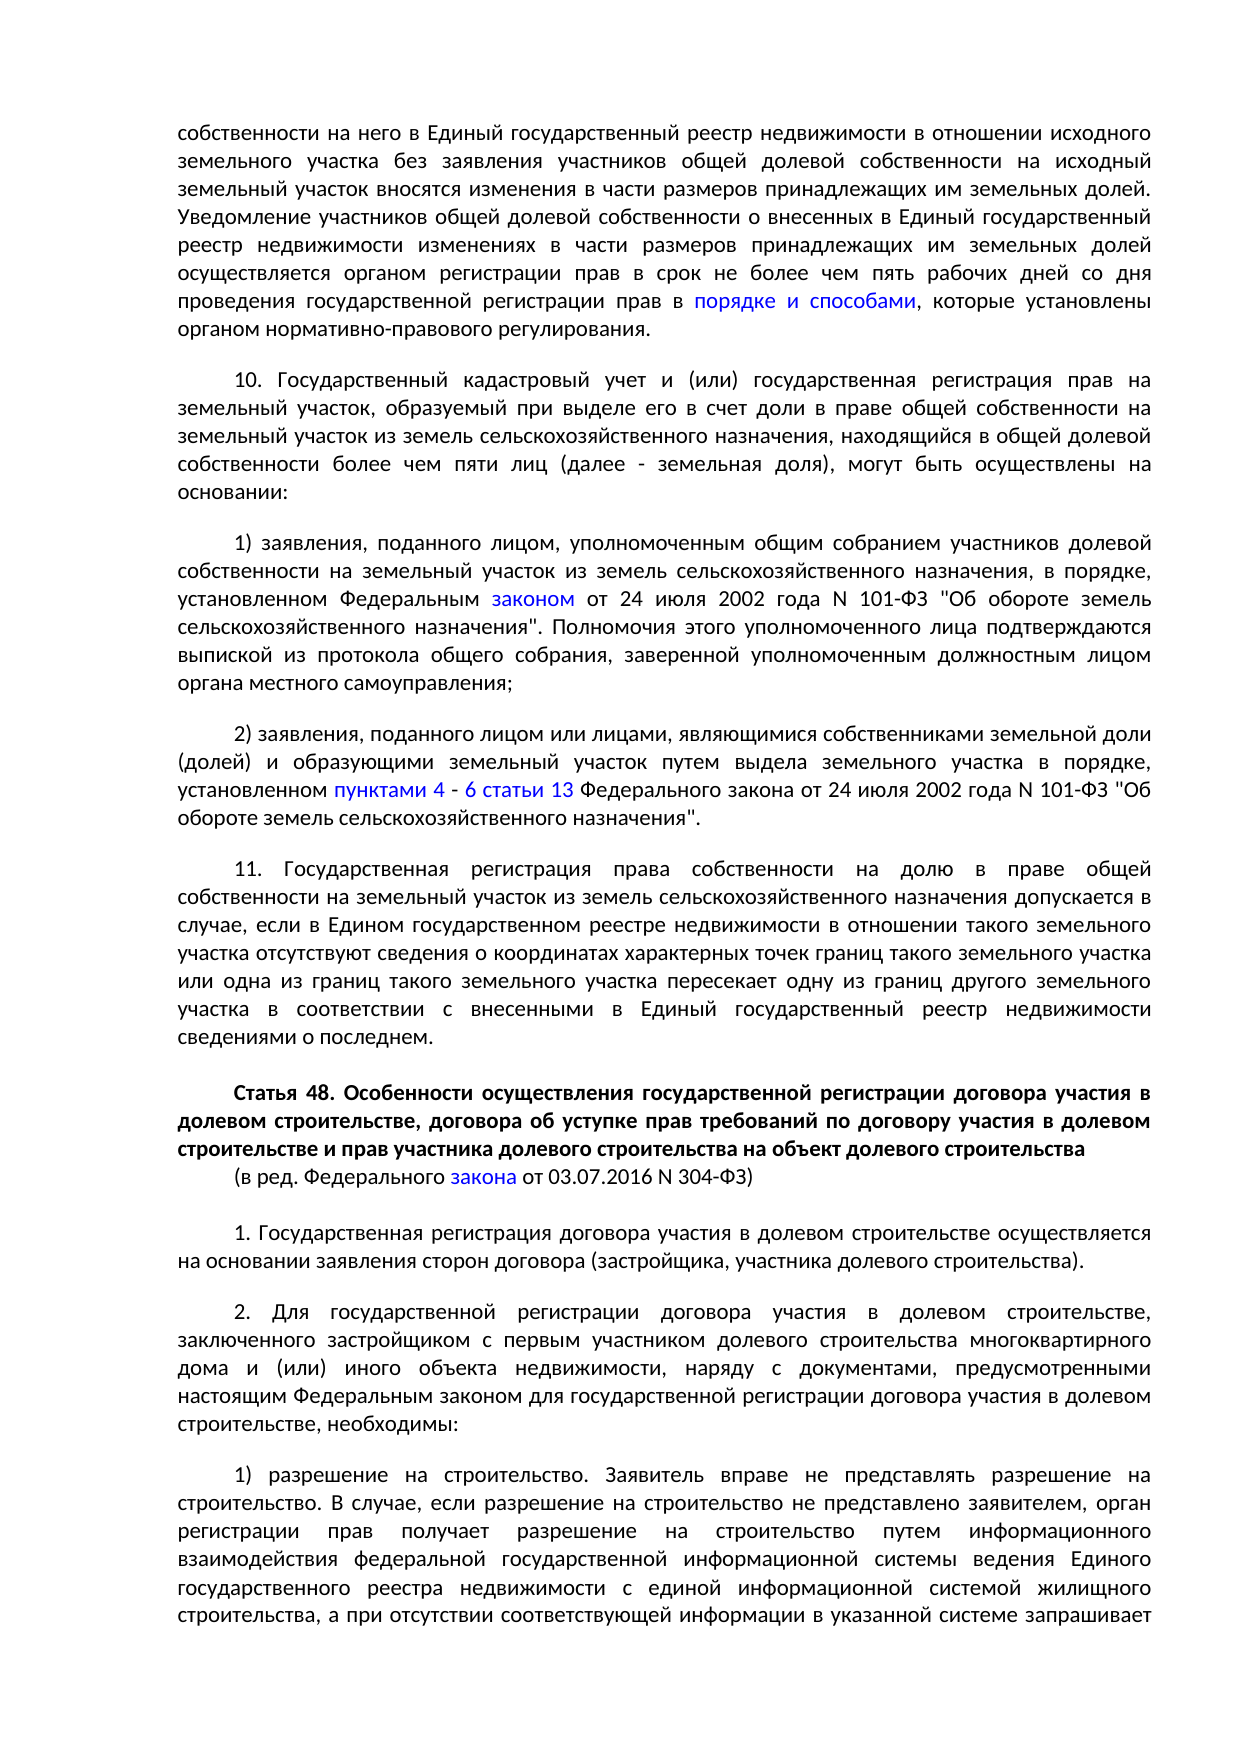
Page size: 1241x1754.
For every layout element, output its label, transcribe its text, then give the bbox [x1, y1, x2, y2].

text 2) заявления, поданного лицом или лицами, являющимися собственниками земельной доли (долей) и образующими земельный участок путем выдела земельного участка в порядке, установленном пунктами 4 - 6 статьи 13 Федерального закона от 24 июля 2002 года N 101-ФЗ "Об обороте земель сельскохозяйственного назначения". [177, 719, 1152, 831]
text 10. Государственный кадастровый учет и (или) государственная регистрация прав на земельный участок, образуемый при выделе его в счет доли в праве общей собственности на земельный участок из земель сельскохозяйственного назначения, находящийся в общей долевой собственности более чем пяти лиц (далее - земельная доля), могут быть осуществлены на основании: [177, 365, 1152, 505]
title Статья 48. Особенности осуществления государственной регистрации договора участия в долевом строительстве, договора об уступке прав требований по договору участия в долевом строительстве и прав участника долевого строительства на объект долевого строительства [177, 1078, 1152, 1162]
text 1. Государственная регистрация договора участия в долевом строительстве осуществляется на основании заявления сторон договора (застройщика, участника долевого строительства). [177, 1218, 1152, 1274]
text 11. Государственная регистрация права собственности на долю в праве общей собственности на земельный участок из земель сельскохозяйственного назначения допускается в случае, если в Едином государственном реестре недвижимости в отношении такого земельного участка отсутствуют сведения о координатах характерных точек границ такого земельного участка или одна из границ такого земельного участка пересекает одну из границ другого земельного участка в соответствии с внесенными в Единый государственный реестр недвижимости сведениями о последнем. [177, 854, 1152, 1050]
text 1) заявления, поданного лицом, уполномоченным общим собранием участников долевой собственности на земельный участок из земель сельскохозяйственного назначения, в порядке, установленном Федеральным законом от 24 июля 2002 года N 101-ФЗ "Об обороте земель сельскохозяйственного назначения". Полномочия этого уполномоченного лица подтверждаются выпиской из протокола общего собрания, заверенной уполномоченным должностным лицом органа местного самоуправления; [177, 528, 1152, 696]
text (в ред. Федерального закона от 03.07.2016 N 304-ФЗ) [177, 1162, 1152, 1191]
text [177, 1461, 1152, 1629]
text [177, 118, 1152, 342]
text 2. Для государственной регистрации договора участия в долевом строительстве, заключенного застройщиком с первым участником долевого строительства многоквартирного дома и (или) иного объекта недвижимости, наряду с документами, предусмотренными настоящим Федеральным законом для государственной регистрации договора участия в долевом строительстве, необходимы: [177, 1297, 1152, 1438]
